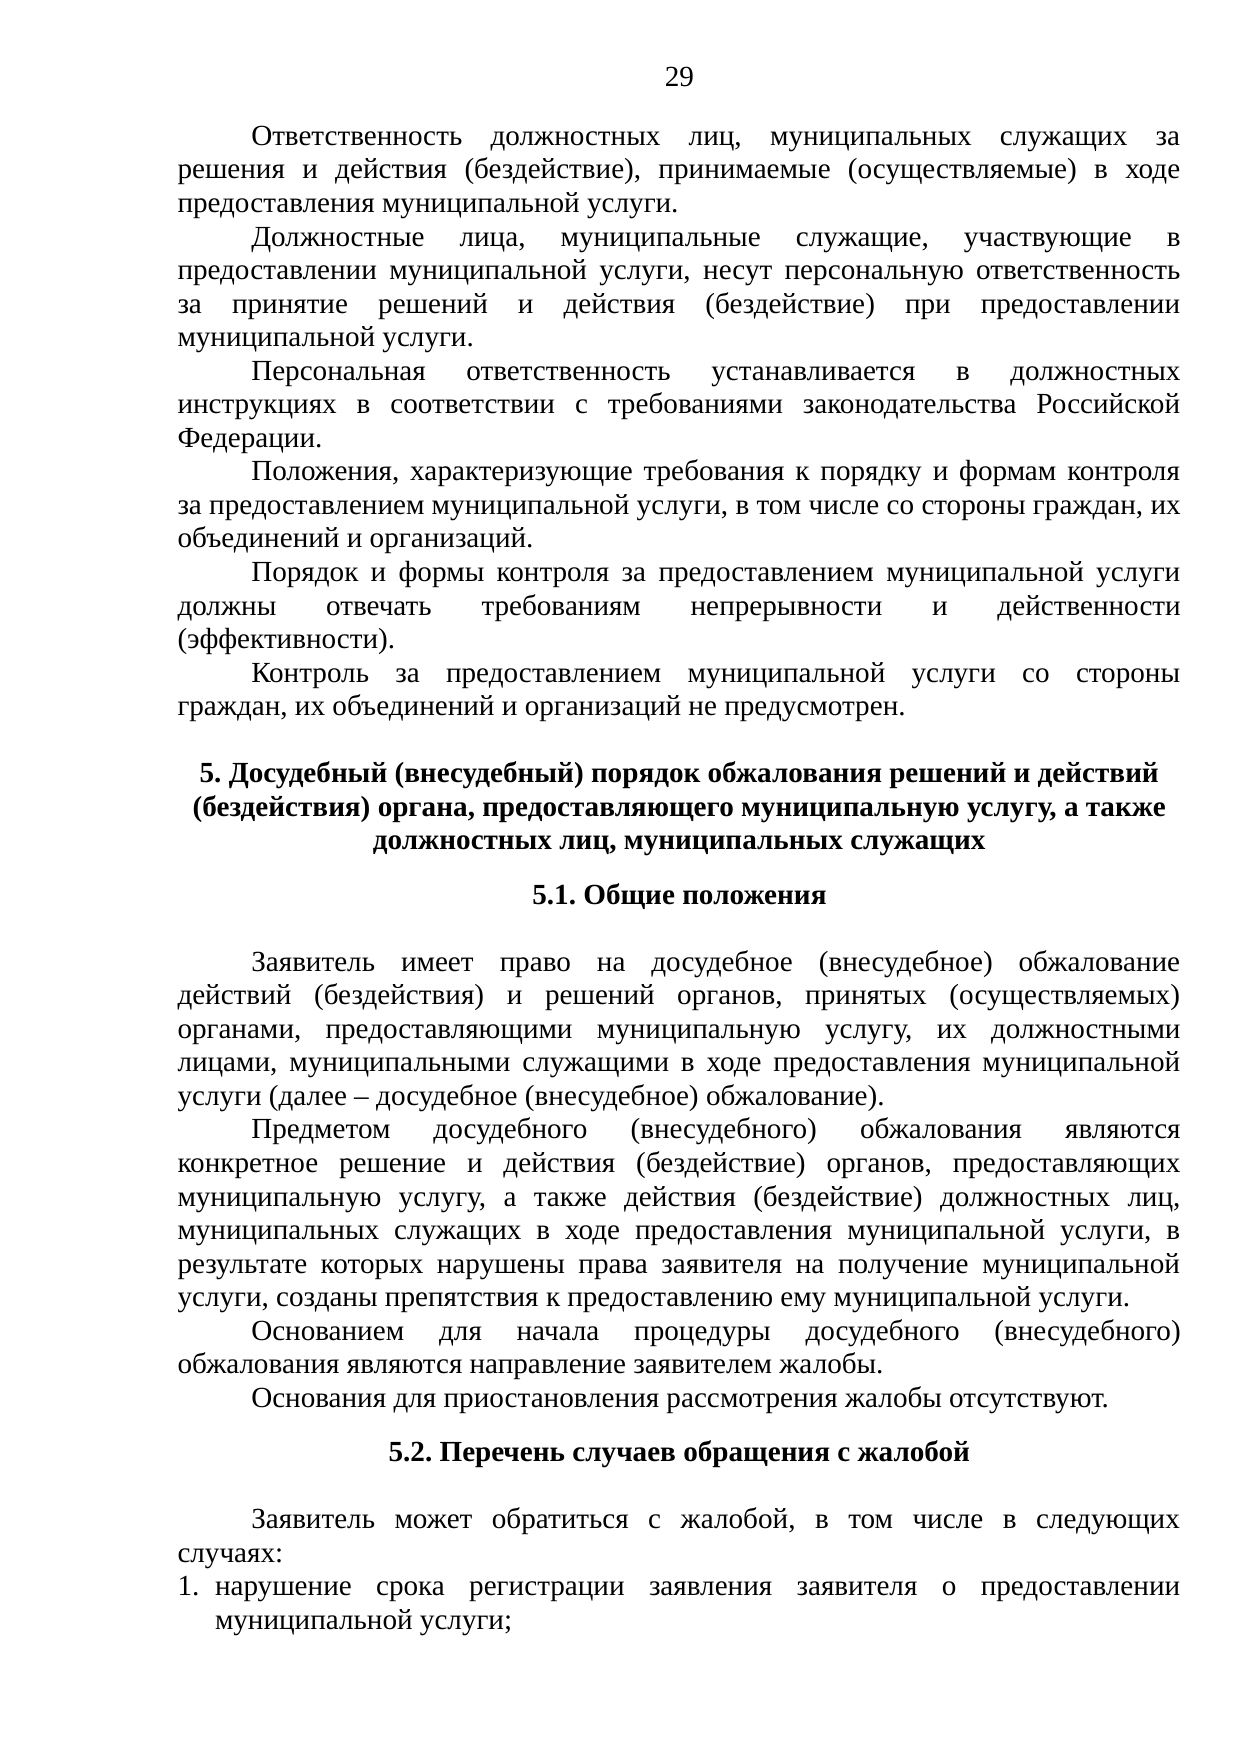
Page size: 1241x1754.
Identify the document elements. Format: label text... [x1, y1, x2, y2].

text Заявитель имеет право на досудебное (внесудебное) обжалование действий (бездействия) и решений органов, принятых (осуществляемых) органами, предоставляющими муниципальную услугу, их должностными лицами, муниципальными служащими в ходе предоставления муниципальной услуги (далее – досудебное (внесудебное) обжалование). [177, 944, 1181, 1112]
text Ответственность должностных лиц, муниципальных служащих за решения и действия (бездействие), принимаемые (осуществляемые) в ходе предоставления муниципальной услуги. [177, 118, 1181, 219]
subtitle 5.2. Перечень случаев обращения с жалобой [177, 1434, 1181, 1468]
text Положения, характеризующие требования к порядку и формам контроля за предоставлением муниципальной услуги, в том числе со стороны граждан, их объединений и организаций. [177, 453, 1181, 554]
text Персональная ответственность устанавливается в должностных инструкциях в соответствии с требованиями законодательства Российской Федерации. [177, 353, 1181, 453]
text Предметом досудебного (внесудебного) обжалования являются конкретное решение и действия (бездействие) органов, предоставляющих муниципальную услугу, а также действия (бездействие) должностных лиц, муниципальных служащих в ходе предоставления муниципальной услуги, в результате которых нарушены права заявителя на получение муниципальной услуги, созданы препятствия к предоставлению ему муниципальной услуги. [177, 1112, 1181, 1313]
text Основания для приостановления рассмотрения жалобы отсутствуют. [177, 1380, 1181, 1413]
text Порядок и формы контроля за предоставлением муниципальной услуги должны отвечать требованиям непрерывности и действенности (эффективности). [177, 554, 1181, 655]
subtitle 5.1. Общие положения [177, 877, 1181, 910]
list нарушение срока регистрации заявления заявителя о предоставлении муниципальной услуги; [177, 1568, 1181, 1636]
text Контроль за предоставлением муниципальной услуги со стороны граждан, их объединений и организаций не предусмотрен. [177, 655, 1181, 722]
text Должностные лица, муниципальные служащие, участвующие в предоставлении муниципальной услуги, несут персональную ответственность за принятие решений и действия (бездействие) при предоставлении муниципальной услуги. [177, 219, 1181, 353]
subtitle 5. Досудебный (внесудебный) порядок обжалования решений и действий (бездействия) органа, предоставляющего муниципальную услугу, а также должностных лиц, муниципальных служащих [177, 755, 1181, 856]
text Основанием для начала процедуры досудебного (внесудебного) обжалования являются направление заявителем жалобы. [177, 1313, 1181, 1380]
text Заявитель может обратиться с жалобой, в том числе в следующих случаях: [177, 1501, 1181, 1568]
